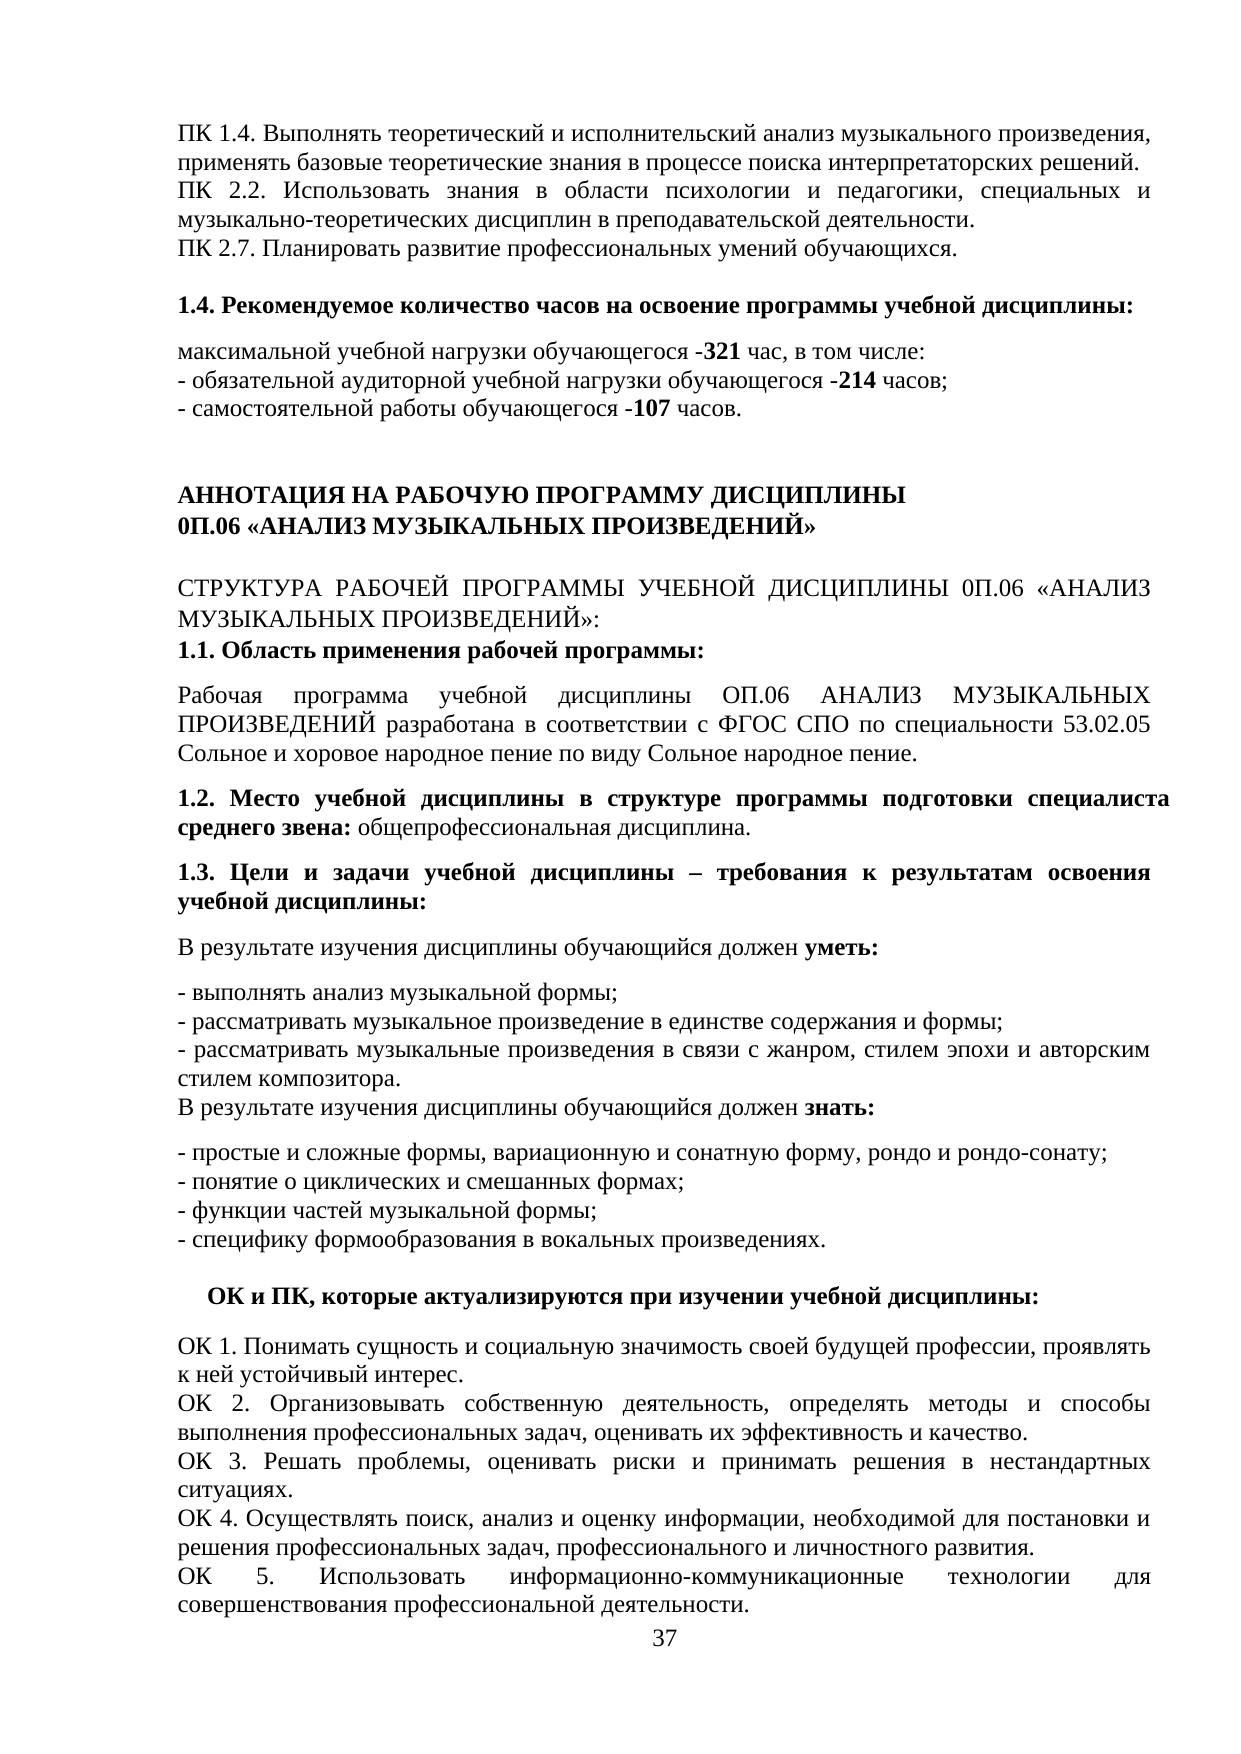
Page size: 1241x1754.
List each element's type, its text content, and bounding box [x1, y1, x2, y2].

text ОК 3. Решать проблемы, оценивать риски и принимать решения в нестандартных ситуациях. [177, 1446, 1152, 1503]
text ОК 4. Осуществлять поиск, анализ и оценку информации, необходимой для постановки и решения профессиональных задач, профессионального и личностного развития. [177, 1503, 1152, 1561]
text 1.4. Рекомендуемое количество часов на освоение программы учебной дисциплины: [177, 291, 1152, 319]
text АННОТАЦИЯ НА РАБОЧУЮ ПРОГРАММУ ДИСЦИПЛИНЫ [177, 480, 1152, 508]
text - специфику формообразования в вокальных произведениях. [177, 1224, 1152, 1252]
text - самостоятельной работы обучающегося -107 часов. [177, 393, 1152, 422]
text максимальной учебной нагрузки обучающегося -321 час, в том числе: [177, 336, 1152, 365]
text ОК 2. Организовывать собственную деятельность, определять методы и способы выполнения профессиональных задач, оценивать их эффективность и качество. [177, 1388, 1152, 1446]
text ПК 1.4. Выполнять теоретический и исполнительский анализ музыкального произведения, применять базовые теоретические знания в процессе поиска интерпретаторских решений. [177, 118, 1152, 176]
text ОК и ПК, которые актуализируются при изучении учебной дисциплины: [207, 1281, 1152, 1310]
text В результате изучения дисциплины обучающийся должен знать: [177, 1092, 1152, 1121]
text 1.3. Цели и задачи учебной дисциплины – требования к результатам освоения учебной дисциплины: [177, 857, 1152, 915]
text - рассматривать музыкальное произведение в единстве содержания и формы; [177, 1006, 1152, 1034]
text СТРУКТУРА РАБОЧЕЙ ПРОГРАММЫ УЧЕБНОЙ ДИСЦИПЛИНЫ 0П.06 «АНАЛИЗ МУЗЫКАЛЬНЫХ ПРОИЗВЕДЕНИЙ»: [177, 573, 1152, 633]
text ПК 2.7. Планировать развитие профессиональных умений обучающихся. [177, 233, 1152, 262]
text ОК 5. Использовать информационно-коммуникационные технологии для совершенствования профессиональной деятельности. [177, 1561, 1152, 1618]
text - рассматривать музыкальные произведения в связи с жанром, стилем эпохи и авторским стилем композитора. [177, 1034, 1152, 1092]
text Рабочая программа учебной дисциплины ОП.06 АНАЛИЗ МУЗЫКАЛЬНЫХ ПРОИЗВЕДЕНИЙ разработана в соответствии с ФГОС СПО по специальности 53.02.05 Сольное и хоровое народное пение по виду Сольное народное пение. [177, 680, 1152, 767]
text - функции частей музыкальной формы; [177, 1195, 1152, 1224]
text - понятие о циклических и смешанных формах; [177, 1166, 1152, 1195]
text 0П.06 «АНАЛИЗ МУЗЫКАЛЬНЫХ ПРОИЗВЕДЕНИЙ» [177, 511, 1152, 539]
text - выполнять анализ музыкальной формы; [177, 977, 1152, 1006]
text 1.1. Область применения рабочей программы: [177, 635, 1171, 664]
text В результате изучения дисциплины обучающийся должен уметь: [177, 932, 1152, 960]
text 1.2. Место учебной дисциплины в структуре программы подготовки специалиста среднего звена: общепрофессиональная дисциплина. [177, 783, 1171, 841]
text ОК 1. Понимать сущность и социальную значимость своей будущей профессии, проявлять к ней устойчивый интерес. [177, 1331, 1152, 1388]
text - обязательной аудиторной учебной нагрузки обучающегося -214 часов; [177, 365, 1152, 393]
text - простые и сложные формы, вариационную и сонатную форму, рондо и рондо-сонату; [177, 1137, 1152, 1166]
text ПК 2.2. Использовать знания в области психологии и педагогики, специальных и музыкально-теоретических дисциплин в преподавательской деятельности. [177, 176, 1152, 233]
